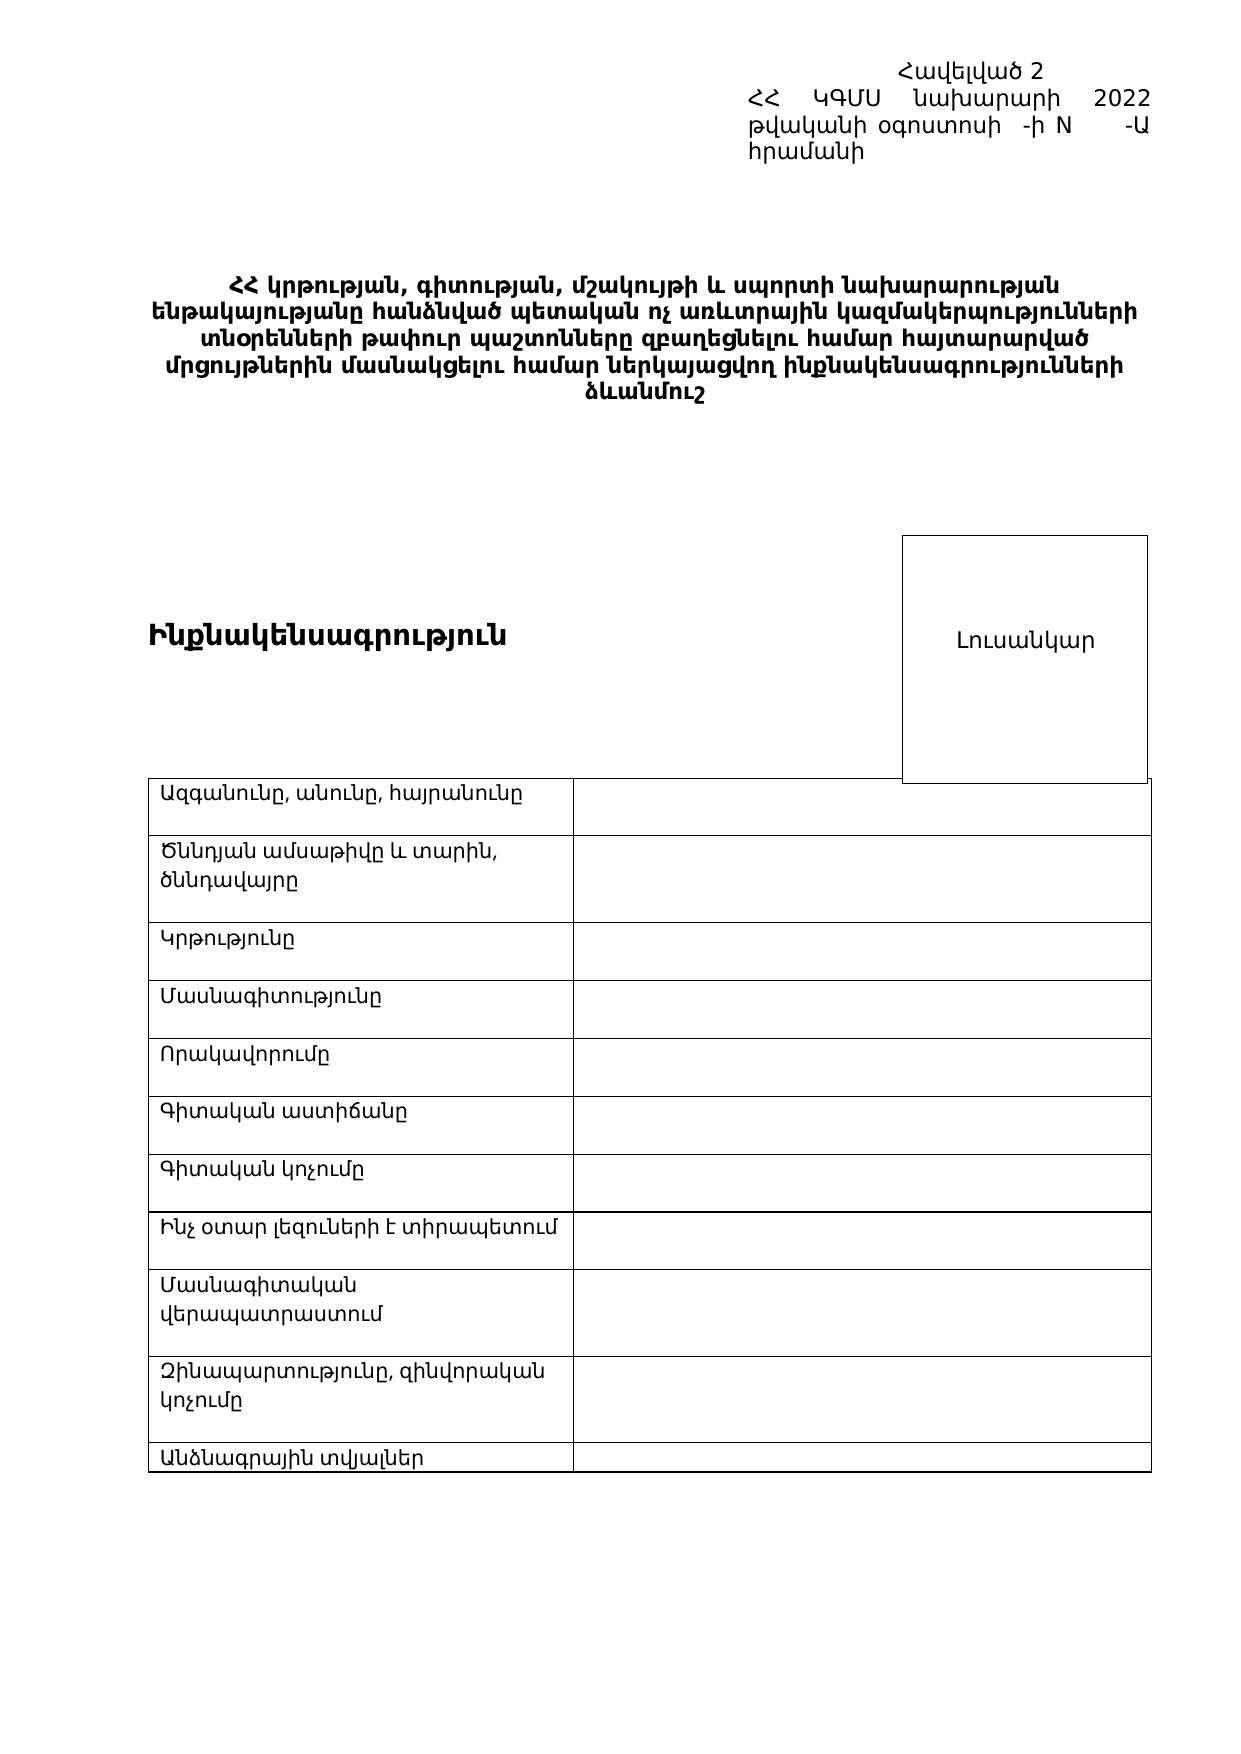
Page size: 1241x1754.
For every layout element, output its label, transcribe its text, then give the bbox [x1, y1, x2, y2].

table_cell Ինչ օտար լեզուների է տիրապետում [149, 1213, 573, 1269]
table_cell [149, 1443, 573, 1471]
table_cell Գիտական կոչումը [149, 1155, 573, 1211]
table_cell Ծննդյան ամսաթիվը և տարին, ծննդավայրը [149, 836, 573, 922]
table_header Ազգանունը, անունը, հայրանունը [149, 779, 573, 835]
table_cell Կրթությունը [149, 923, 573, 980]
table_cell Մասնագիտությունը [149, 981, 573, 1038]
text Հավելված 2 [898, 58, 1152, 85]
table_cell [574, 1213, 1151, 1269]
table_cell [574, 1357, 1151, 1442]
table_cell Զինապարտությունը, զինվորական կոչումը [149, 1357, 573, 1442]
table_cell [574, 923, 1151, 980]
table_cell [574, 1155, 1151, 1211]
table_header [574, 779, 1151, 835]
text Ինքնակենսագրություն [148, 618, 902, 652]
table_cell [574, 1097, 1151, 1153]
text ՀՀ ԿԳՄՍ նախարարի 2022 թվականի օգոստոսի -ի N -Ա հրամանի [748, 85, 1152, 165]
table_cell Գիտական աստիճանը [149, 1097, 573, 1153]
table_cell Որակավորումը [149, 1039, 573, 1096]
table_cell [574, 836, 1151, 922]
table_cell [574, 1039, 1151, 1096]
table_cell [574, 1443, 1151, 1471]
table_cell [574, 981, 1151, 1038]
table_cell [574, 1270, 1151, 1356]
table_cell Մասնագիտական վերապատրաստում [149, 1270, 573, 1356]
text ՀՀ կրթության, գիտության, մշակույթի և սպորտի նախարարության ենթակայությանը հանձնված պետական ոչ առևտրային կազմակերպությունների տնօրենների թափուր պաշտոնները զբաղեցնելու համար հայտարարված մրցույթներին մասնակցելու համար ներկայացվող ինքնակենսագրությունների ձևանմուշ [138, 272, 1152, 405]
